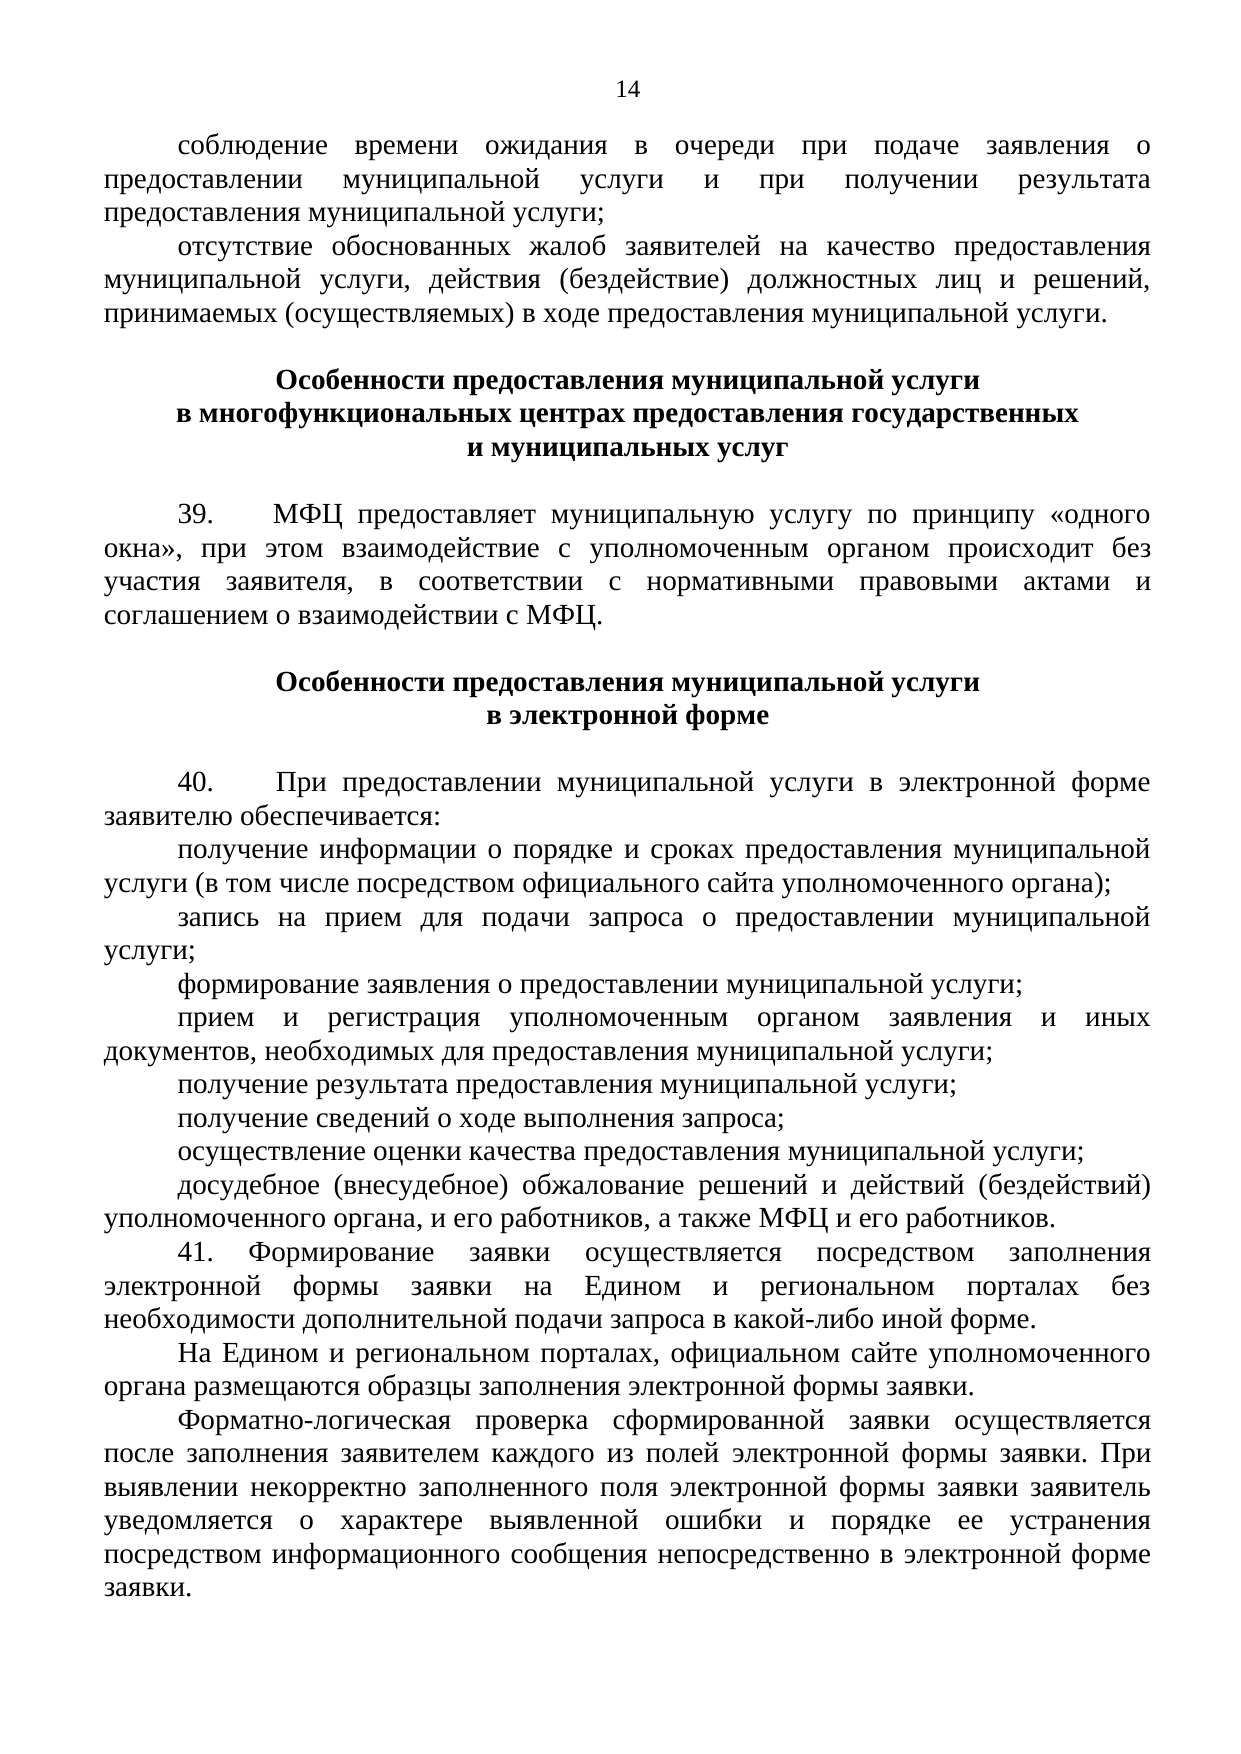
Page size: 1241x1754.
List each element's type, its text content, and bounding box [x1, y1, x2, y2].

text получение информации о порядке и сроках предоставления муниципальной услуги (в том числе посредством официального сайта уполномоченного органа); [103, 832, 1152, 899]
text отсутствие обоснованных жалоб заявителей на качество предоставления муниципальной услуги, действия (бездействие) должностных лиц и решений, принимаемых (осуществляемых) в ходе предоставления муниципальной услуги. [103, 228, 1152, 328]
text получение сведений о ходе выполнения запроса; [103, 1100, 1152, 1133]
text Форматно-логическая проверка сформированной заявки осуществляется после заполнения заявителем каждого из полей электронной формы заявки. При выявлении некорректно заполненного поля электронной формы заявки заявитель уведомляется о характере выявленной ошибки и порядке ее устранения посредством информационного сообщения непосредственно в электронной форме заявки. [103, 1402, 1152, 1603]
text Особенности предоставления муниципальной услуги в электронной форме [103, 664, 1152, 731]
text Особенности предоставления муниципальной услуги в многофункциональных центрах предоставления государственных и муниципальных услуг [103, 362, 1152, 463]
text 40. При предоставлении муниципальной услуги в электронной форме заявителю обеспечивается: [103, 764, 1152, 832]
text досудебное (внесудебное) обжалование решений и действий (бездействий) уполномоченного органа, и его работников, а также МФЦ и его работников. [103, 1167, 1152, 1234]
text соблюдение времени ожидания в очереди при подаче заявления о предоставлении муниципальной услуги и при получении результата предоставления муниципальной услуги; [103, 127, 1152, 228]
text прием и регистрация уполномоченным органом заявления и иных документов, необходимых для предоставления муниципальной услуги; [103, 999, 1152, 1066]
text 41. Формирование заявки осуществляется посредством заполнения электронной формы заявки на Едином и региональном порталах без необходимости дополнительной подачи запроса в какой-либо иной форме. [103, 1234, 1152, 1335]
text осуществление оценки качества предоставления муниципальной услуги; [103, 1133, 1152, 1167]
text формирование заявления о предоставлении муниципальной услуги; [103, 966, 1152, 999]
text запись на прием для подачи запроса о предоставлении муниципальной услуги; [103, 899, 1152, 966]
text На Едином и региональном порталах, официальном сайте уполномоченного органа размещаются образцы заполнения электронной формы заявки. [103, 1335, 1152, 1402]
text 39. МФЦ предоставляет муниципальную услугу по принципу «одного окна», при этом взаимодействие с уполномоченным органом происходит без участия заявителя, в соответствии с нормативными правовыми актами и соглашением о взаимодействии с МФЦ. [103, 496, 1152, 630]
text получение результата предоставления муниципальной услуги; [103, 1066, 1152, 1100]
